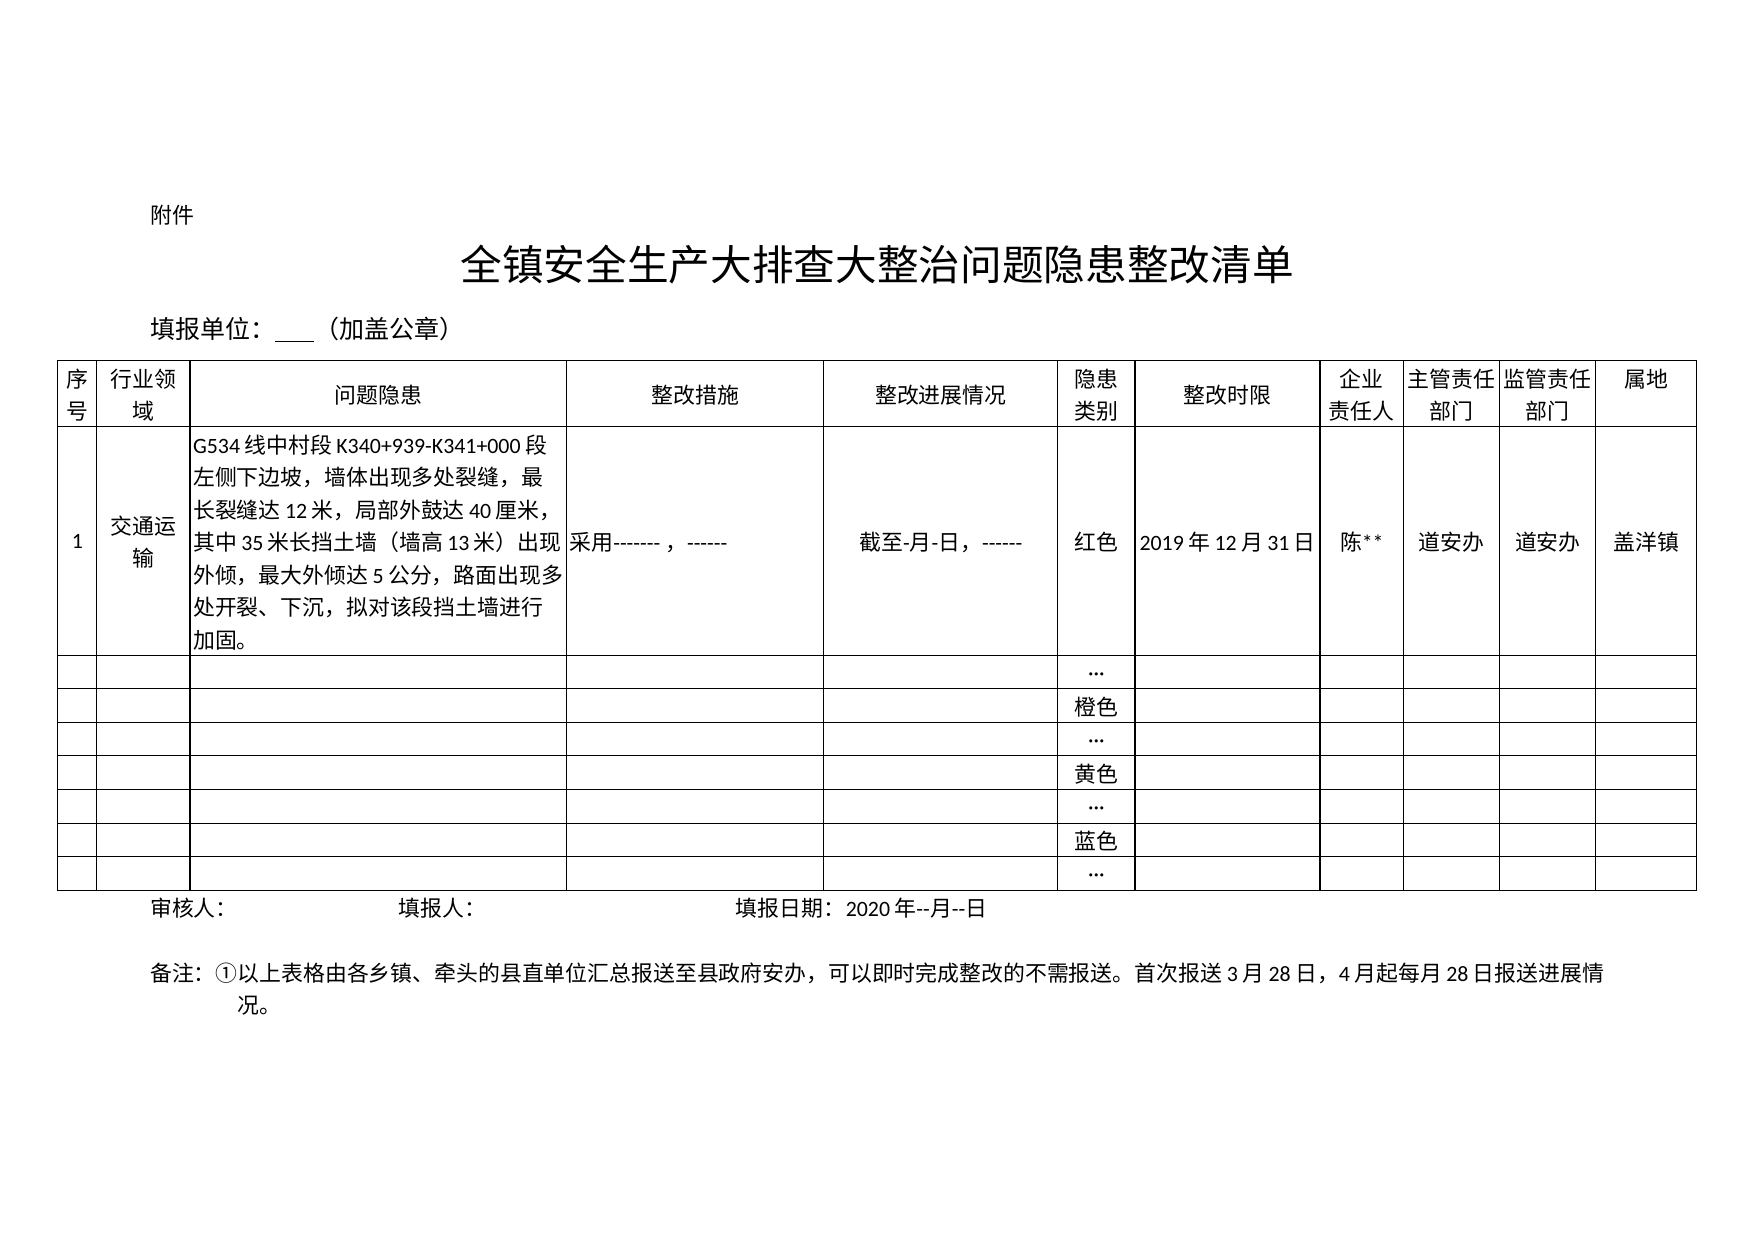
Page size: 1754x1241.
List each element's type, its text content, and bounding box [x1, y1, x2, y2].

table_cell [191, 857, 566, 889]
table_cell 蓝色 [1058, 824, 1134, 856]
table_cell [58, 824, 96, 856]
table_cell [824, 790, 1057, 822]
table_cell [1404, 723, 1499, 755]
table_cell [97, 790, 189, 822]
table_cell [1404, 824, 1499, 856]
table_header 整改时限 [1136, 361, 1319, 426]
table_header 主管责任部门 [1404, 361, 1499, 426]
table_header 行业领域 [97, 361, 189, 426]
table_cell [1321, 723, 1403, 755]
table_cell [1136, 857, 1319, 889]
table_cell [1500, 756, 1595, 789]
table_cell [191, 656, 566, 688]
table_cell [1500, 857, 1595, 889]
table_cell [1596, 790, 1696, 822]
table_cell [567, 656, 823, 688]
table_cell [567, 857, 823, 889]
table_cell 交通运输 [97, 427, 189, 655]
text 全镇安全生产大排查大整治问题隐患整改清单 [150, 230, 1604, 295]
table_cell [1321, 824, 1403, 856]
table_cell [58, 790, 96, 822]
table_cell [1404, 656, 1499, 688]
table_cell [1136, 790, 1319, 822]
table_cell [567, 790, 823, 822]
table_cell [567, 824, 823, 856]
table_cell [1136, 824, 1319, 856]
table_cell ··· [1058, 656, 1134, 688]
table_cell [1136, 689, 1319, 722]
table_cell 陈** [1321, 427, 1403, 655]
table_cell [1500, 824, 1595, 856]
table_cell [824, 723, 1057, 755]
table_cell [97, 689, 189, 722]
table_cell [191, 689, 566, 722]
table_header 整改措施 [567, 361, 823, 426]
table_header 监管责任部门 [1500, 361, 1595, 426]
table_cell [567, 723, 823, 755]
table_cell ··· [1058, 790, 1134, 822]
table_header 整改进展情况 [824, 361, 1057, 426]
table_cell 盖洋镇 [1596, 427, 1696, 655]
table_cell [1321, 689, 1403, 722]
table_cell [1136, 756, 1319, 789]
table_cell [1404, 790, 1499, 822]
table_cell [97, 723, 189, 755]
table_cell 道安办 [1404, 427, 1499, 655]
table_cell [58, 723, 96, 755]
table_cell [58, 656, 96, 688]
table_cell ··· [1058, 723, 1134, 755]
table_cell 橙色 [1058, 689, 1134, 722]
table_cell 红色 [1058, 427, 1134, 655]
table_cell [97, 824, 189, 856]
table_cell [191, 790, 566, 822]
table_cell G534线中村段K340+939-K341+000段左侧下边坡，墙体出现多处裂缝，最长裂缝达12米，局部外鼓达40厘米，其中35米长挡土墙（墙高13米）出现外倾，最大外倾达5公分，路面出现多处开裂、下沉，拟对该段挡土墙进行加固。 [191, 427, 566, 655]
text 备注：①以上表格由各乡镇、牵头的县直单位汇总报送至县政府安办，可以即时完成整改的不需报送。首次报送3月28日，4月起每月28日报送进展情况。 [150, 956, 1604, 1021]
table_cell 道安办 [1500, 427, 1595, 655]
table_cell [824, 857, 1057, 889]
table_cell [1321, 756, 1403, 789]
table_cell [1321, 656, 1403, 688]
table_cell [191, 824, 566, 856]
table_cell [191, 723, 566, 755]
table_cell [824, 656, 1057, 688]
table_header 问题隐患 [191, 361, 566, 426]
table_cell [1500, 689, 1595, 722]
table_cell [1500, 656, 1595, 688]
table_cell [97, 656, 189, 688]
table_cell [567, 689, 823, 722]
table_cell [1596, 824, 1696, 856]
table_cell [1596, 756, 1696, 789]
table_header 隐患 类别 [1058, 361, 1134, 426]
table_header 企业 责任人 [1321, 361, 1403, 426]
table_cell 采用------- ，------ [567, 427, 823, 655]
table_header 序号 [58, 361, 96, 426]
table_cell [1596, 656, 1696, 688]
table_cell [1596, 723, 1696, 755]
text 附件 [150, 198, 1604, 230]
table_cell [58, 857, 96, 889]
table_cell [1136, 656, 1319, 688]
table_cell [1136, 723, 1319, 755]
table_cell [567, 756, 823, 789]
table_cell [1596, 857, 1696, 889]
text 填报单位： （加盖公章） [150, 295, 1604, 360]
table_cell [1321, 857, 1403, 889]
table_cell [1404, 857, 1499, 889]
table_cell [1404, 756, 1499, 789]
table_header 属地 [1596, 361, 1696, 426]
table_cell [58, 756, 96, 789]
table_cell [191, 756, 566, 789]
table_cell [824, 824, 1057, 856]
table_cell [97, 756, 189, 789]
table_cell 黄色 [1058, 756, 1134, 789]
table_cell [1500, 790, 1595, 822]
table_cell ··· [1058, 857, 1134, 889]
table_cell 2019年12月31日 [1136, 427, 1319, 655]
table_cell [1404, 689, 1499, 722]
text 审核人： 填报人： 填报日期：2020年--月--日 [150, 891, 1604, 923]
table_cell [824, 756, 1057, 789]
table_cell [97, 857, 189, 889]
table_cell [824, 689, 1057, 722]
table_cell 1 [58, 427, 96, 655]
table_cell [1596, 689, 1696, 722]
table_cell [58, 689, 96, 722]
table_cell [1321, 790, 1403, 822]
table_cell 截至-月-日，------ [824, 427, 1057, 655]
table_cell [1500, 723, 1595, 755]
